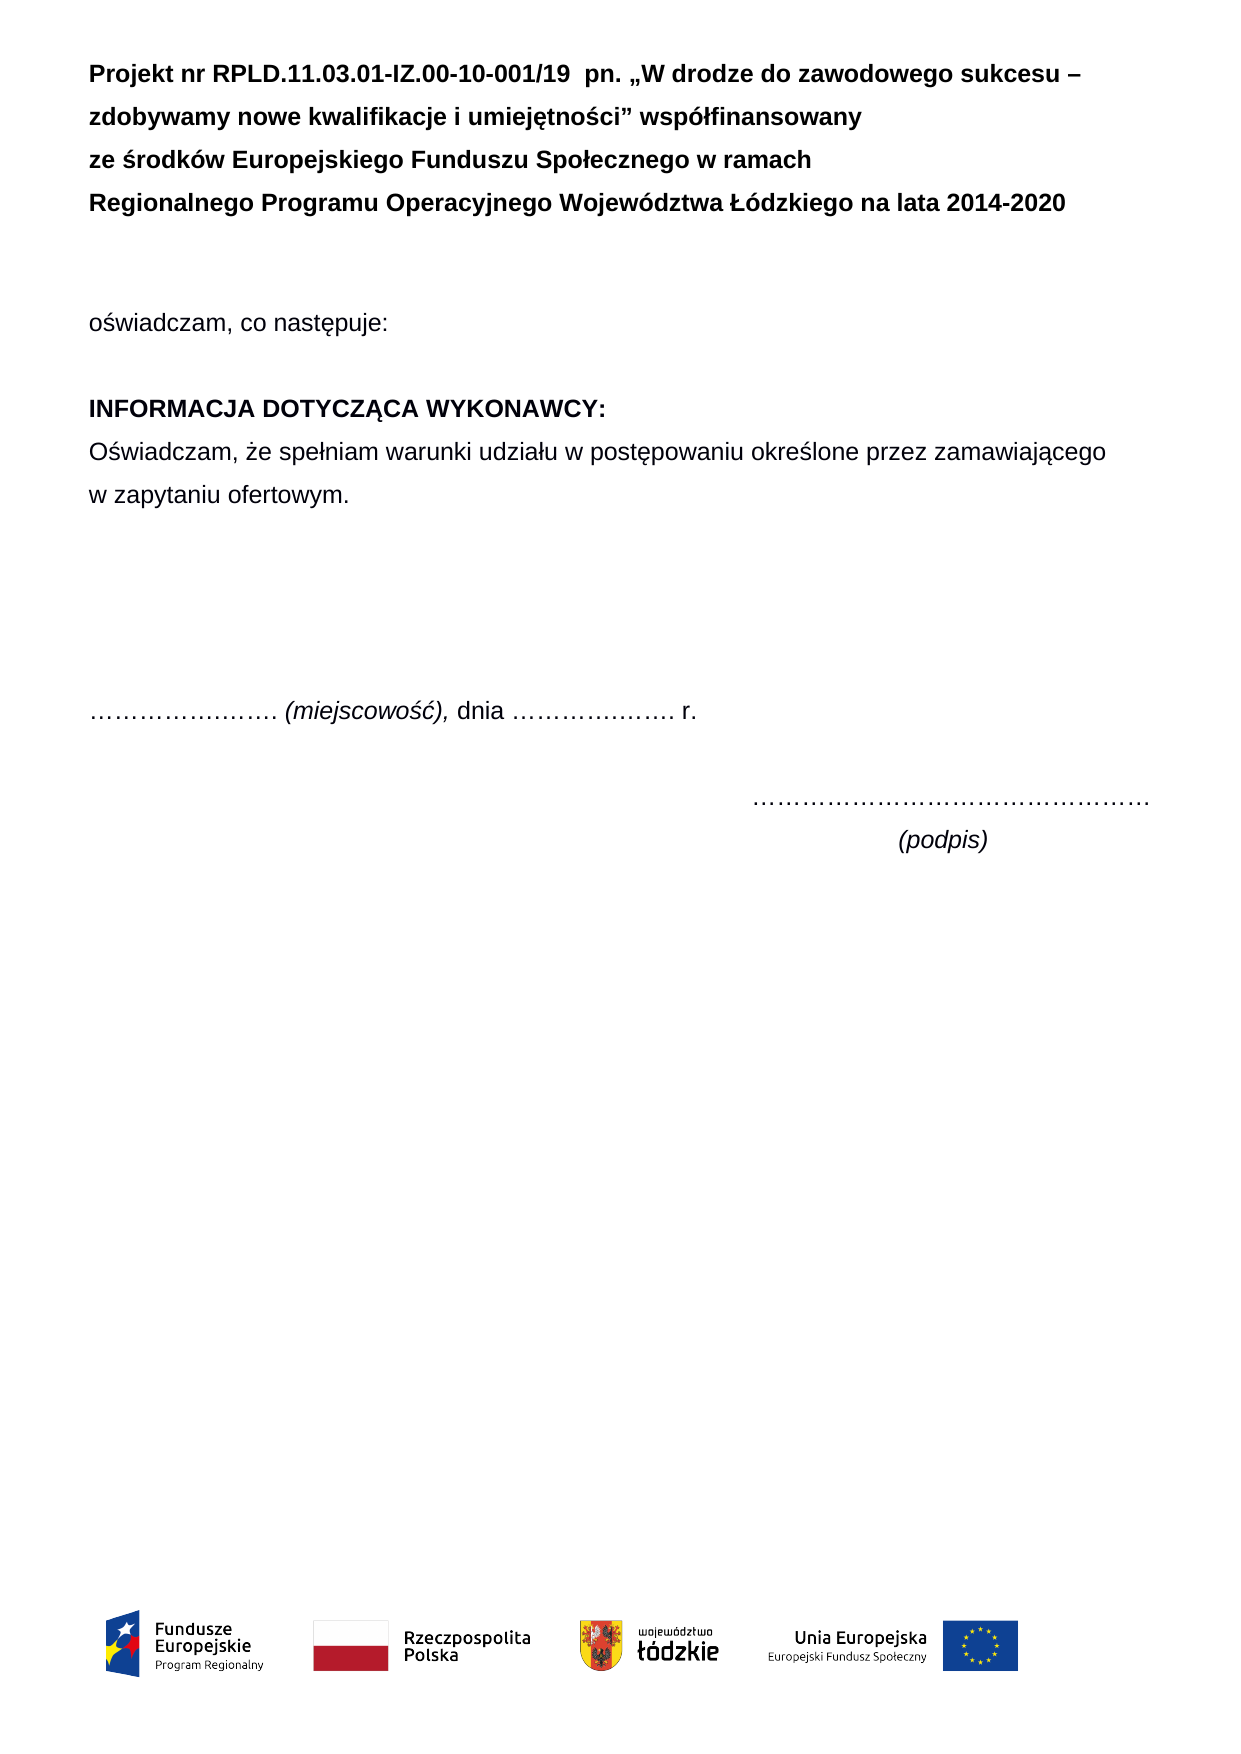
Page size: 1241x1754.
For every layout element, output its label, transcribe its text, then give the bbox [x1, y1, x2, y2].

text …………….……. (miejscowość), dnia ………….……. r. [89, 696, 1152, 724]
text oświadczam, co następuje: [89, 308, 1152, 336]
text INFORMACJA DOTYCZĄCA WYKONAWCY: [89, 394, 1152, 423]
text (podpis) [679, 825, 1152, 854]
text ………………………………………… [89, 782, 1152, 811]
picture [88, 1593, 1034, 1694]
text Oświadczam, że spełniam warunki udziału w postępowaniu określone przez zamawiającego w zapytaniu ofertowym. [89, 437, 1152, 509]
